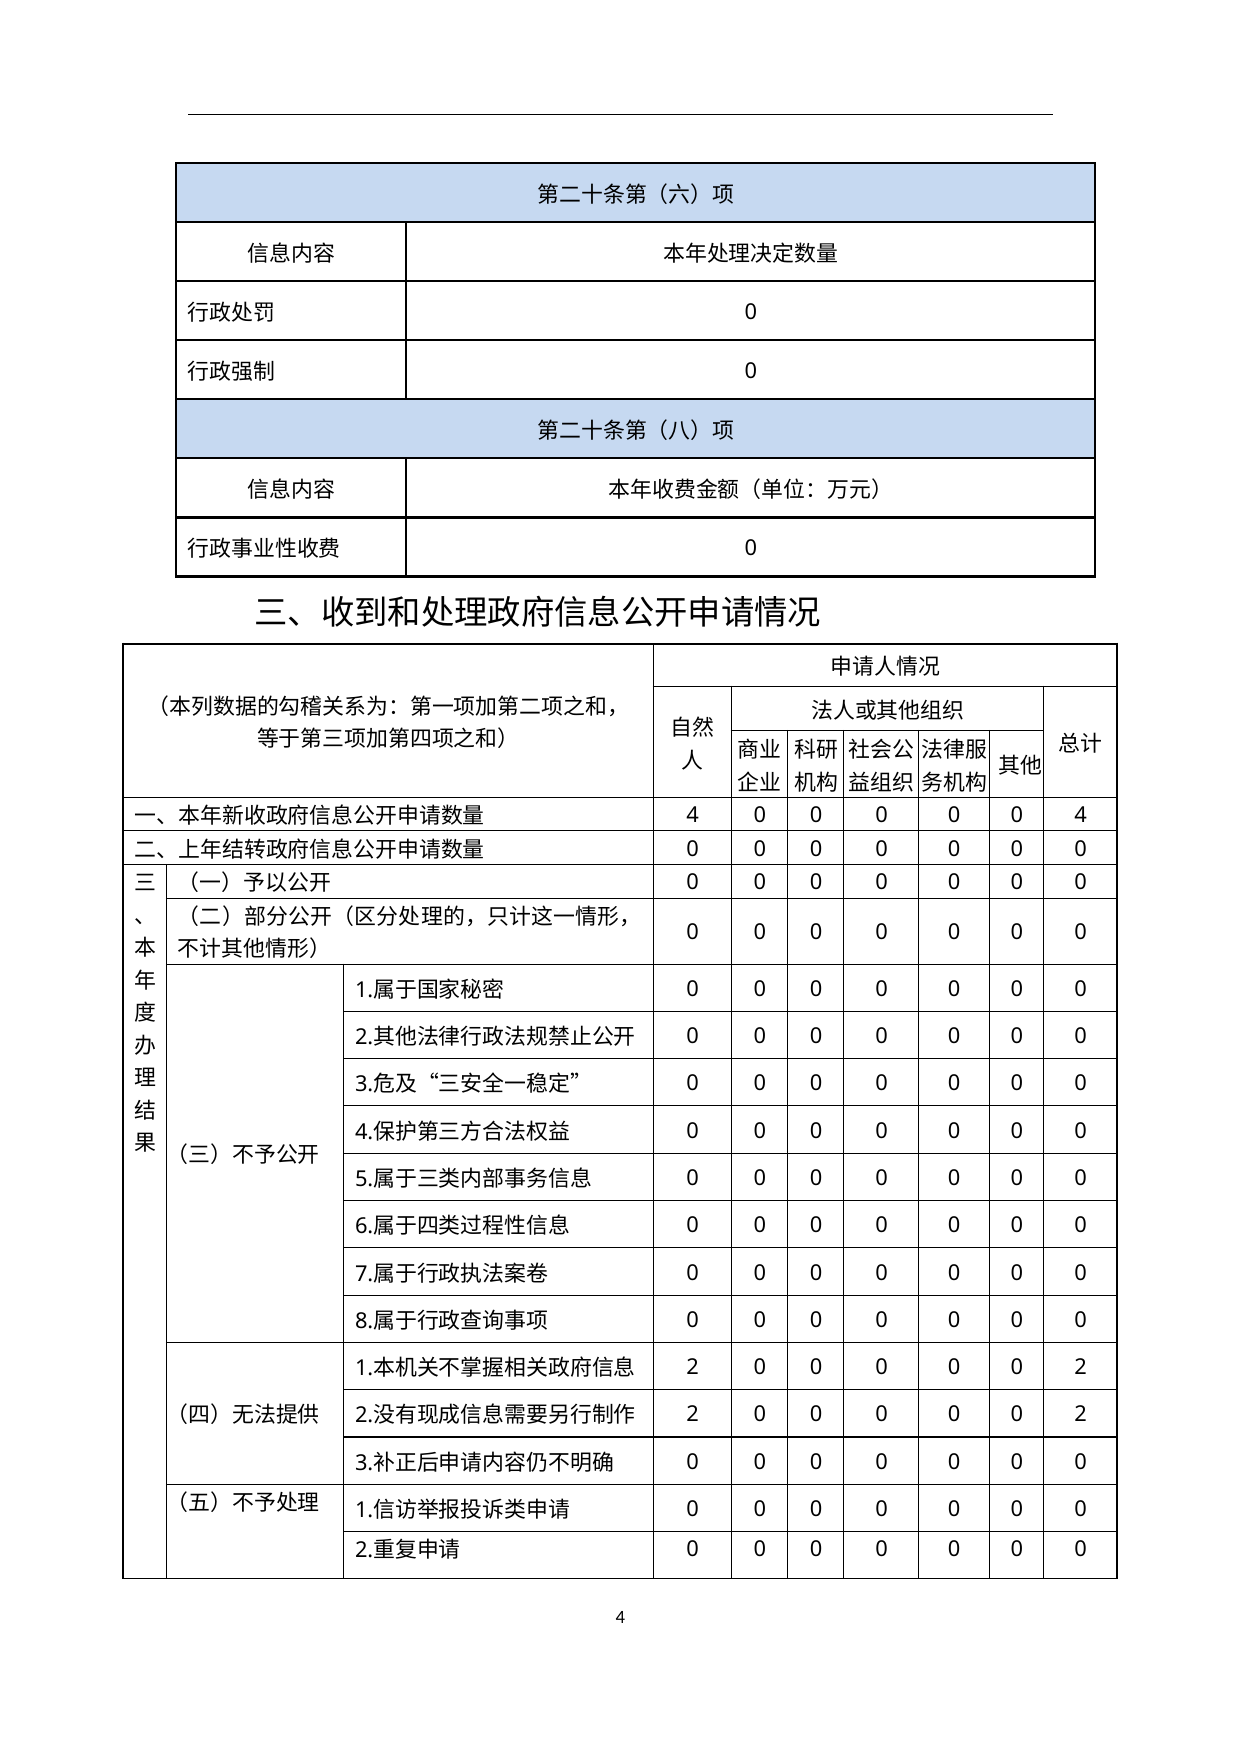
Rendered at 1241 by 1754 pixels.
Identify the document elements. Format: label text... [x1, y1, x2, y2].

table_cell 2.其他法律行政法规禁止公开 [344, 1012, 653, 1058]
table_cell 0 [654, 1532, 731, 1578]
table_cell 0 [990, 798, 1043, 830]
table_cell 信息内容 [177, 223, 405, 280]
table_cell 0 [919, 1106, 989, 1153]
table_cell 0 [1044, 1248, 1116, 1294]
table_cell 0 [844, 1390, 918, 1436]
table_cell （三）不予公开 [167, 965, 343, 1342]
table_cell 0 [788, 1012, 843, 1058]
table_cell 0 [844, 1012, 918, 1058]
table_cell 0 [919, 1012, 989, 1058]
table_cell 法律服务机构 [919, 731, 989, 797]
table_cell 0 [407, 282, 1094, 339]
table_cell 0 [844, 1106, 918, 1153]
table_cell 0 [919, 798, 989, 830]
table_cell 0 [990, 1532, 1043, 1578]
table_cell 0 [788, 1343, 843, 1389]
table_cell 0 [919, 965, 989, 1011]
table_cell 0 [407, 341, 1094, 398]
table_cell 0 [732, 1532, 787, 1578]
table_cell 0 [990, 899, 1043, 963]
table_cell 4 [654, 798, 731, 830]
table_cell 3.补正后申请内容仍不明确 [344, 1438, 653, 1484]
table_cell 0 [919, 865, 989, 897]
table_cell 0 [788, 1390, 843, 1436]
table_cell 第二十条第（八）项 [177, 400, 1094, 457]
table_cell 0 [788, 1154, 843, 1200]
table_cell 0 [788, 831, 843, 864]
table_cell 一、本年新收政府信息公开申请数量 [124, 798, 653, 830]
table_cell 2.重复申请 [344, 1532, 653, 1578]
table_cell 0 [990, 831, 1043, 864]
table_cell 0 [919, 1438, 989, 1484]
table_cell 0 [990, 1059, 1043, 1105]
table_cell 0 [788, 1248, 843, 1294]
table_cell 0 [788, 965, 843, 1011]
table_cell 三、本年度办理结果 [124, 865, 166, 1578]
text 三、收到和处理政府信息公开申请情况 [187, 578, 1053, 642]
table_cell 0 [788, 1532, 843, 1578]
table_cell 0 [844, 1485, 918, 1531]
table_cell 1.信访举报投诉类申请 [344, 1485, 653, 1531]
table_cell 0 [654, 1201, 731, 1247]
table_cell 1.本机关不掌握相关政府信息 [344, 1343, 653, 1389]
table_cell 社会公益组织 [844, 731, 918, 797]
table_cell 0 [919, 1532, 989, 1578]
table_cell 0 [732, 1343, 787, 1389]
table_cell 0 [654, 1059, 731, 1105]
table_cell 6.属于四类过程性信息 [344, 1201, 653, 1247]
table_cell 0 [844, 1059, 918, 1105]
table_cell 0 [732, 798, 787, 830]
table_cell 0 [1044, 1154, 1116, 1200]
table_cell 0 [1044, 1059, 1116, 1105]
table_cell 8.属于行政查询事项 [344, 1296, 653, 1342]
table_cell 0 [788, 798, 843, 830]
table_cell 0 [1044, 1532, 1116, 1578]
table_cell （五）不予处理 [167, 1485, 343, 1578]
table_cell 4.保护第三方合法权益 [344, 1106, 653, 1153]
table_cell 0 [788, 1438, 843, 1484]
table_cell 0 [788, 1059, 843, 1105]
table_cell 0 [732, 1106, 787, 1153]
table_cell 二、上年结转政府信息公开申请数量 [124, 831, 653, 864]
table_cell 0 [732, 1438, 787, 1484]
table_cell 0 [990, 965, 1043, 1011]
table_cell 2 [1044, 1343, 1116, 1389]
table_cell 5.属于三类内部事务信息 [344, 1154, 653, 1200]
table_cell 0 [654, 831, 731, 864]
table_cell 0 [788, 899, 843, 963]
table_cell 行政强制 [177, 341, 405, 398]
table_cell 0 [844, 965, 918, 1011]
table_cell 0 [990, 1343, 1043, 1389]
table_cell 0 [732, 1012, 787, 1058]
table_cell 法人或其他组织 [732, 687, 1043, 730]
table_cell 0 [732, 1390, 787, 1436]
table_cell 0 [1044, 1106, 1116, 1153]
table_cell 0 [788, 1201, 843, 1247]
table_cell 0 [654, 865, 731, 897]
table_cell （二）部分公开（区分处理的，只计这一情形，不计其他情形） [167, 899, 653, 963]
table_cell 0 [844, 1343, 918, 1389]
table_cell 0 [919, 1248, 989, 1294]
table_cell 0 [990, 1438, 1043, 1484]
table_cell 0 [990, 1390, 1043, 1436]
table_cell 0 [844, 1296, 918, 1342]
table_cell 0 [732, 1154, 787, 1200]
table_cell 0 [919, 1390, 989, 1436]
table_cell 自然人 [654, 687, 731, 797]
table_cell 0 [844, 798, 918, 830]
table_cell 0 [732, 1296, 787, 1342]
table_cell （一）予以公开 [167, 865, 653, 897]
table_cell 0 [990, 1154, 1043, 1200]
table_cell 本年收费金额（单位：万元） [407, 459, 1094, 516]
table_cell 0 [844, 1438, 918, 1484]
table_cell 0 [788, 1485, 843, 1531]
table_cell 0 [1044, 899, 1116, 963]
table_cell 0 [990, 1012, 1043, 1058]
table_cell 0 [654, 1438, 731, 1484]
table_cell 0 [919, 1485, 989, 1531]
table_cell 0 [919, 1201, 989, 1247]
table_cell 1.属于国家秘密 [344, 965, 653, 1011]
table_cell 0 [654, 1248, 731, 1294]
table_cell 0 [844, 831, 918, 864]
table_cell 0 [732, 1201, 787, 1247]
table_cell 0 [919, 1154, 989, 1200]
table_cell 0 [990, 1296, 1043, 1342]
table_cell 0 [844, 1532, 918, 1578]
table_cell 0 [919, 1343, 989, 1389]
table_header 申请人情况 [654, 645, 1116, 686]
table_cell 第二十条第（六）项 [177, 164, 1094, 221]
table_cell 0 [654, 899, 731, 963]
table_cell 行政处罚 [177, 282, 405, 339]
table_cell 科研机构 [788, 731, 843, 797]
table_cell （四）无法提供 [167, 1343, 343, 1484]
table_cell 0 [732, 1059, 787, 1105]
table_cell 总计 [1044, 687, 1116, 797]
table_cell 商业企业 [732, 731, 787, 797]
table_cell 0 [788, 865, 843, 897]
table_cell 2.没有现成信息需要另行制作 [344, 1390, 653, 1436]
table_cell 0 [844, 1154, 918, 1200]
table_cell 3.危及“三安全一稳定” [344, 1059, 653, 1105]
table_cell 0 [990, 1201, 1043, 1247]
table_cell 0 [654, 965, 731, 1011]
table_cell 7.属于行政执法案卷 [344, 1248, 653, 1294]
table_cell 0 [732, 831, 787, 864]
table_cell 本年处理决定数量 [407, 223, 1094, 280]
table_cell 0 [654, 1154, 731, 1200]
table_cell 0 [990, 1485, 1043, 1531]
table_cell 2 [654, 1343, 731, 1389]
table_cell 0 [844, 865, 918, 897]
table_cell 0 [844, 899, 918, 963]
table_cell 0 [732, 1485, 787, 1531]
table_cell 4 [1044, 798, 1116, 830]
table_cell 0 [732, 965, 787, 1011]
table_cell 0 [732, 1248, 787, 1294]
table_cell 0 [919, 831, 989, 864]
table_cell 0 [788, 1296, 843, 1342]
table_cell 0 [990, 1248, 1043, 1294]
table_cell 0 [788, 1106, 843, 1153]
table_cell 行政事业性收费 [177, 519, 405, 575]
table_cell 0 [654, 1012, 731, 1058]
table_cell 0 [919, 1059, 989, 1105]
table_cell 0 [1044, 831, 1116, 864]
table_cell 0 [654, 1296, 731, 1342]
table_cell 0 [732, 865, 787, 897]
table_cell 0 [844, 1248, 918, 1294]
table_cell 2 [1044, 1390, 1116, 1436]
table_cell 0 [1044, 865, 1116, 897]
table_cell 0 [1044, 965, 1116, 1011]
table_cell 0 [407, 519, 1094, 575]
table_cell 0 [844, 1201, 918, 1247]
table_cell 2 [654, 1390, 731, 1436]
table_cell 0 [919, 899, 989, 963]
table_cell 其他 [990, 731, 1043, 797]
table_cell 0 [990, 865, 1043, 897]
table_cell 0 [1044, 1296, 1116, 1342]
table_cell 0 [654, 1106, 731, 1153]
table_header （本列数据的勾稽关系为：第一项加第二项之和， 等于第三项加第四项之和） [124, 645, 653, 797]
table_cell 0 [919, 1296, 989, 1342]
table_cell 信息内容 [177, 459, 405, 516]
table_cell 0 [732, 899, 787, 963]
table_cell 0 [654, 1485, 731, 1531]
table_cell 0 [1044, 1201, 1116, 1247]
table_cell 0 [1044, 1485, 1116, 1531]
table_cell 0 [1044, 1012, 1116, 1058]
table_cell 0 [990, 1106, 1043, 1153]
table_cell 0 [1044, 1438, 1116, 1484]
